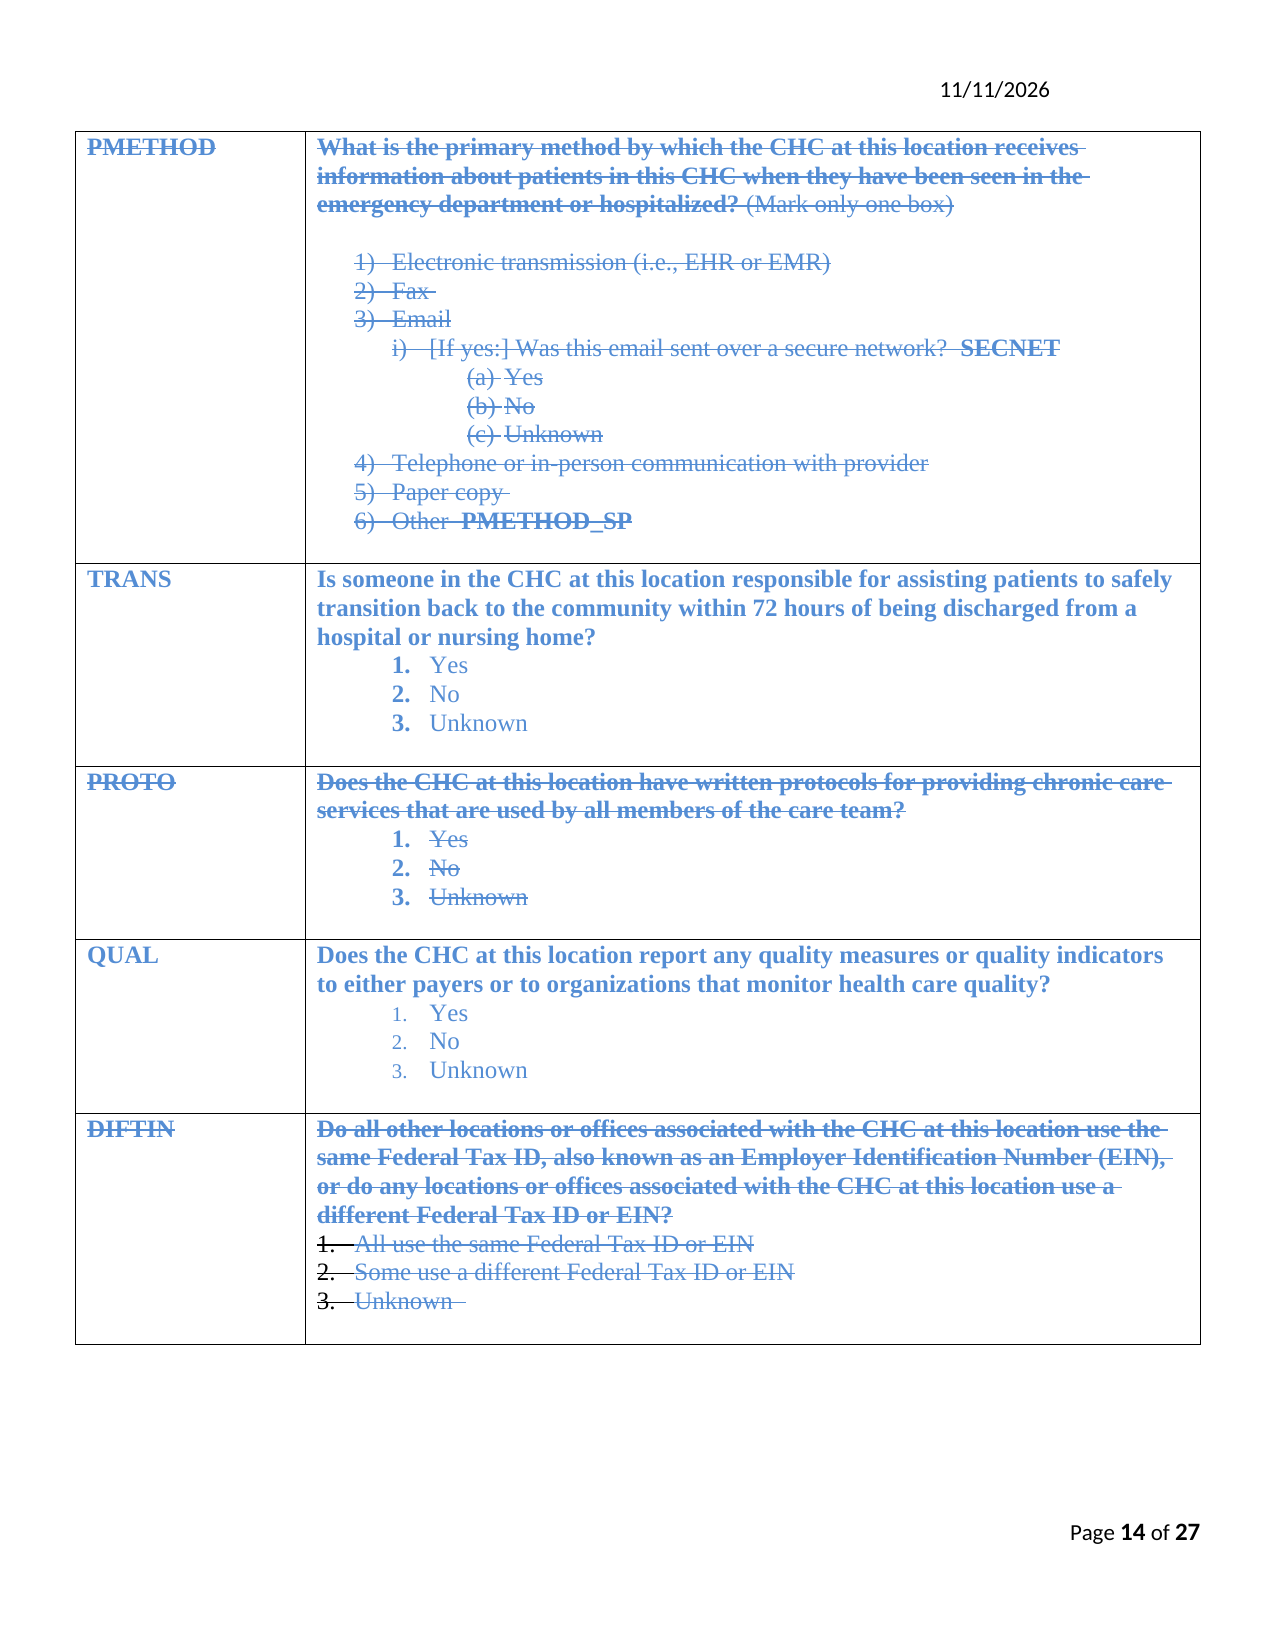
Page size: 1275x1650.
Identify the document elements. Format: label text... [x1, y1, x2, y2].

table_cell DIFTIN [76, 1114, 305, 1344]
table_cell Do all other locations or offices associated with the CHC at this location use the same Federal Tax ID, also known as an Employer Identification Number (EIN), or do any locations or offices associated with the CHC at this location use a different Federal Tax ID or EIN? All use the same Federal Tax ID or EIN Some use a different Federal Tax ID or EIN Unknown [306, 1114, 1200, 1344]
table_cell QUAL [76, 940, 305, 1113]
table_cell TRANS [76, 564, 305, 766]
table_cell PMETHOD [76, 132, 305, 563]
table_cell Does the CHC at this location have written protocols for providing chronic care services that are used by all members of the care team? Yes No Unknown [306, 767, 1200, 939]
table_cell Is someone in the CHC at this location responsible for assisting patients to safely transition back to the community within 72 hours of being discharged from a hospital or nursing home? Yes No Unknown [306, 564, 1200, 766]
table_cell What is the primary method by which the CHC at this location receives information about patients in this CHC when they have been seen in the emergency department or hospitalized? (Mark only one box) Electronic transmission (i.e., EHR or EMR) Fax Email [If yes:] Was this email sent over a secure network? SECNET Yes No Unknown Telephone or in-person communication with provider Paper copy Other PMETHOD_SP [306, 132, 1200, 563]
table_cell Does the CHC at this location report any quality measures or quality indicators to either payers or to organizations that monitor health care quality? Yes No Unknown [306, 940, 1200, 1113]
table_cell PROTO [76, 767, 305, 939]
